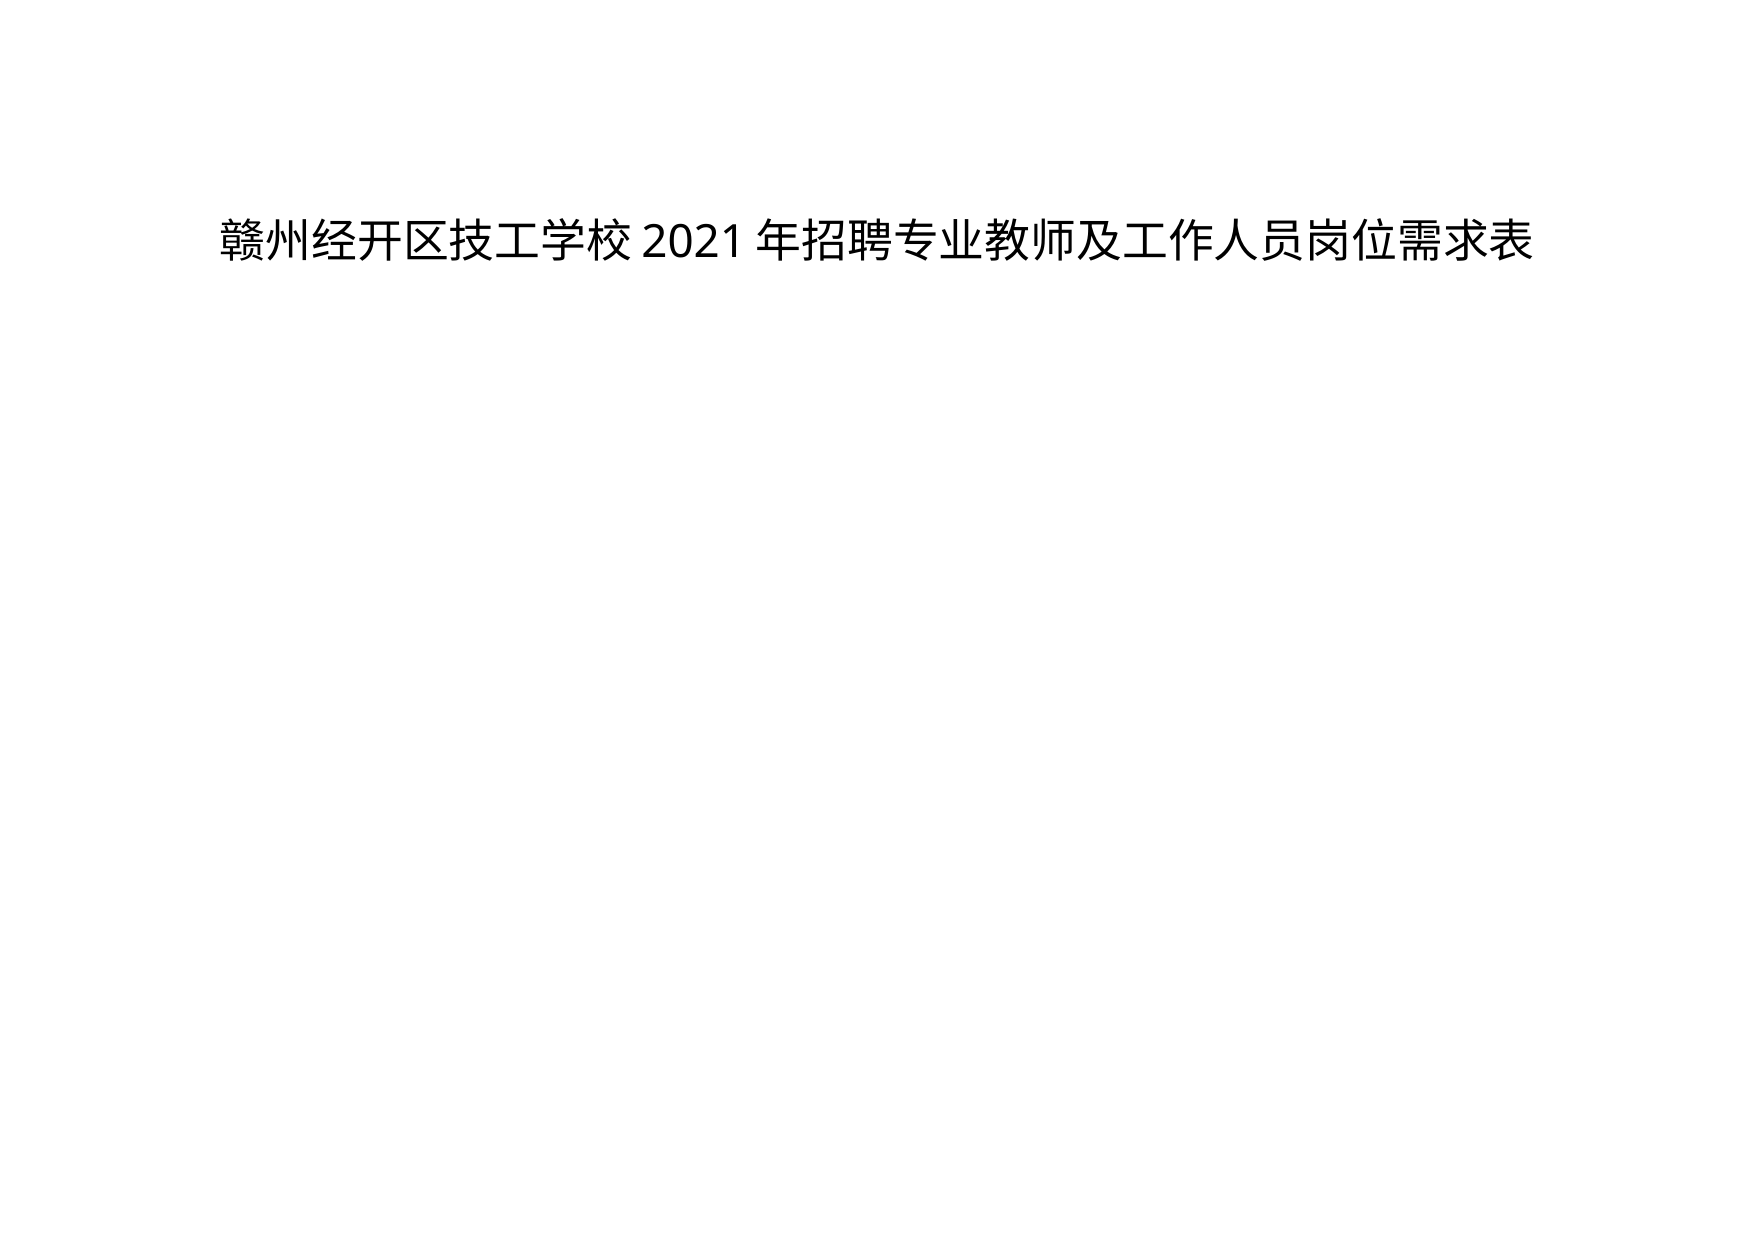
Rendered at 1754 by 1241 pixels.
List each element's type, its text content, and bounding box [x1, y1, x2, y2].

text 赣州经开区技工学校2021年招聘专业教师及工作人员岗位需求表 [150, 188, 1604, 288]
